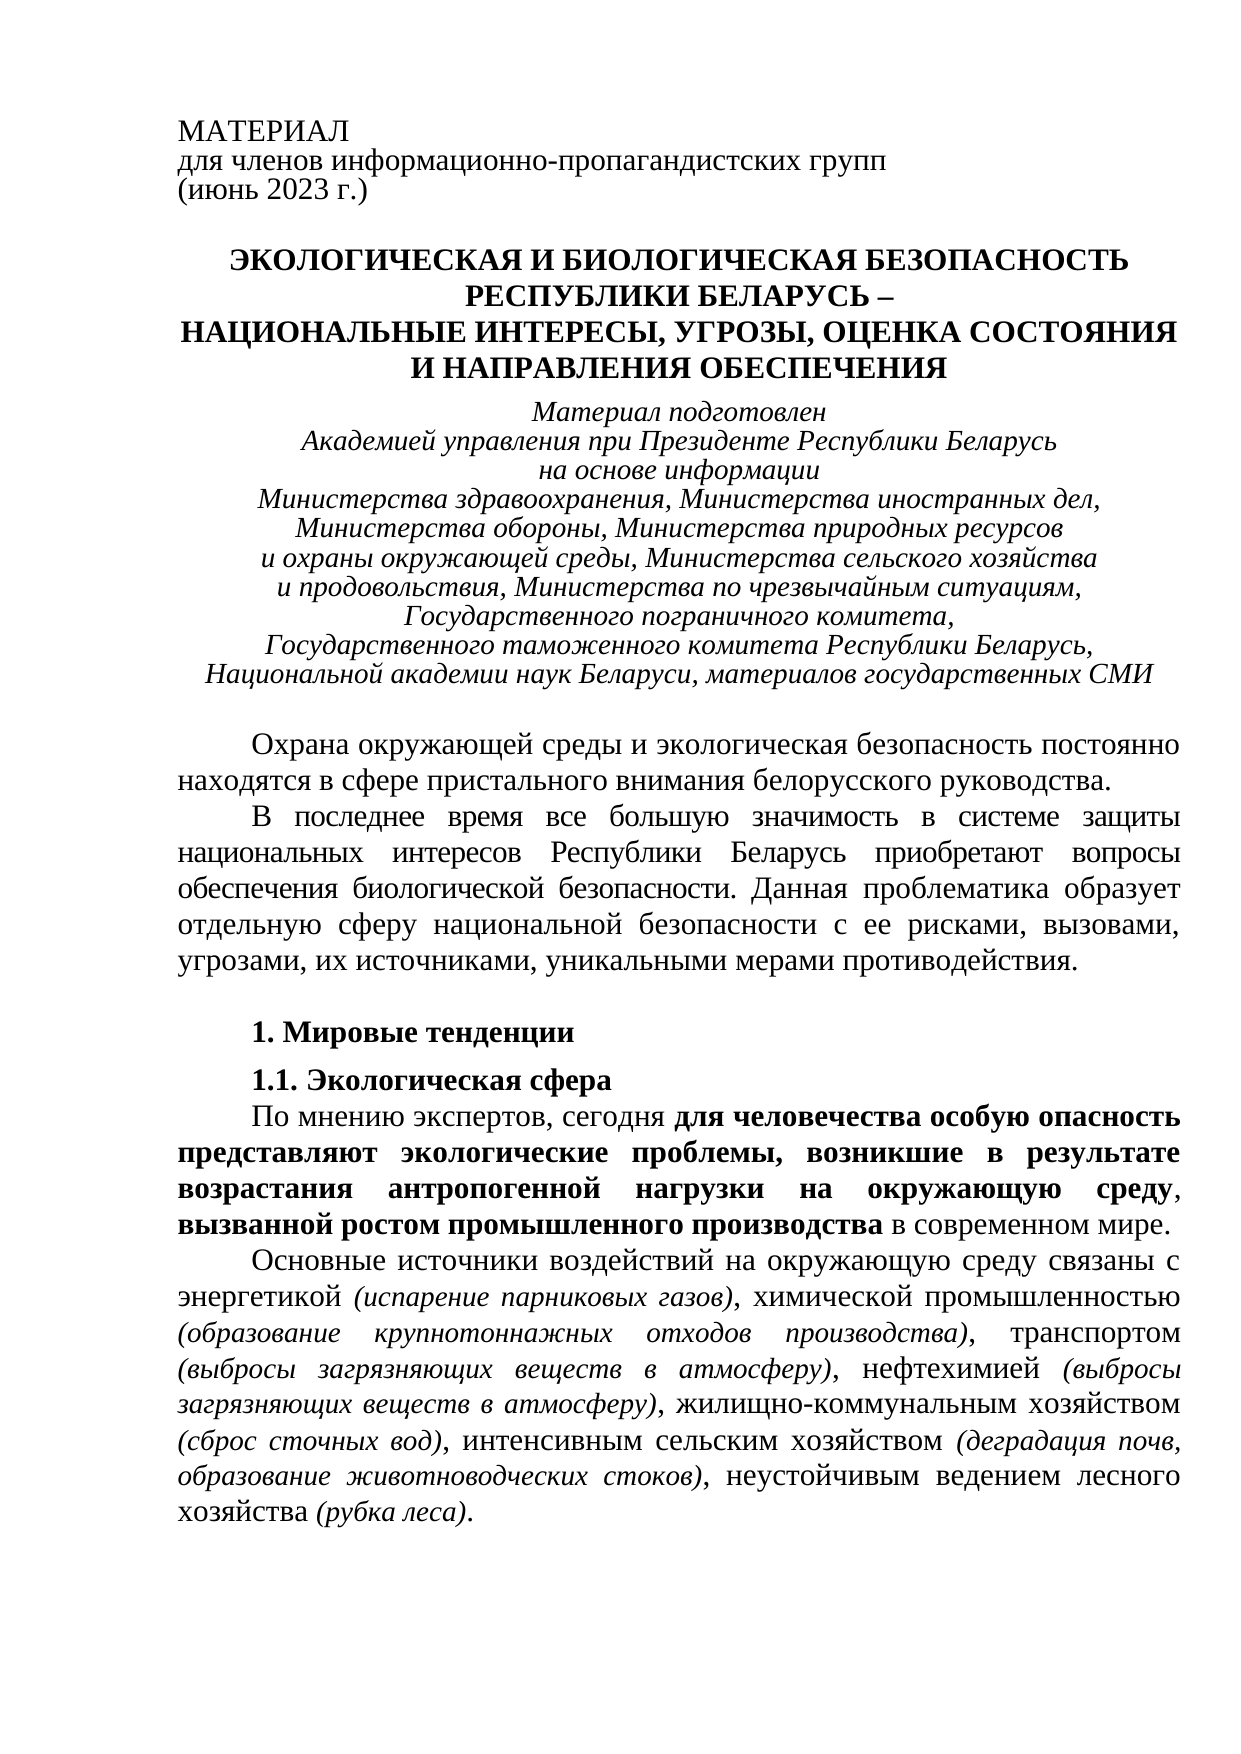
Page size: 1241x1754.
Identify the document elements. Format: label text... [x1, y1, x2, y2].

text Государственного пограничного комитета, [177, 602, 1181, 631]
text Материал подготовлен [177, 398, 1181, 427]
text НАЦИОНАЛЬНЫЕ ИНТЕРЕСЫ, УГРОЗЫ, ОЦЕНКА СОСТОЯНИЯ [177, 313, 1181, 349]
text и продовольствия, Министерства по чрезвычайным ситуациям, [177, 573, 1181, 602]
text для членов информационно-пропагандистских групп [177, 147, 1181, 176]
text на основе информации [177, 456, 1181, 485]
text Охрана окружающей среды и экологическая безопасность постоянно находятся в сфере пристального внимания белорусского руководства. [177, 725, 1181, 797]
text 1.1. Экологическая сфера [177, 1061, 1181, 1097]
text Основные источники воздействий на окружающую среду связаны с энергетикой (испарение парниковых газов), химической промышленностью (образование крупнотоннажных отходов производства), транспортом (выбросы загрязняющих веществ в атмосферу), нефтехимией (выбросы загрязняющих веществ в атмосферу), жилищно-коммунальным хозяйством (сброс сточных вод), интенсивным сельским хозяйством (деградация почв, образование животноводческих стоков), неустойчивым ведением лесного хозяйства (рубка леса). [177, 1241, 1181, 1528]
text В последнее время все большую значимость в системе защиты национальных интересов Республики Беларусь приобретают вопросы обеспечения биологической безопасности. Данная проблематика образует отдельную сферу национальной безопасности с ее рисками, вызовами, угрозами, их источниками, уникальными мерами противодействия. [177, 797, 1181, 977]
text МАТЕРИАЛ [177, 118, 1181, 147]
text И НАПРАВЛЕНИЯ ОБЕСПЕЧЕНИЯ [177, 349, 1181, 385]
text Академией управления при Президенте Республики Беларусь [177, 427, 1181, 456]
text и охраны окружающей среды, Министерства сельского хозяйства [177, 544, 1181, 573]
text 1. Мировые тенденции [177, 1013, 1181, 1049]
text Министерства обороны, Министерства природных ресурсов [177, 514, 1181, 544]
text (июнь 2023 г.) [177, 176, 1181, 206]
text Государственного таможенного комитета Республики Беларусь, [177, 631, 1181, 660]
text По мнению экспертов, сегодня для человечества особую опасность представляют экологические проблемы, возникшие в результате возрастания антропогенной нагрузки на окружающую среду, вызванной ростом промышленного производства в современном мире. [177, 1097, 1181, 1241]
text ЭКОЛОГИЧЕСКАЯ И БИОЛОГИЧЕСКАЯ БЕЗОПАСНОСТЬ РЕСПУБЛИКИ БЕЛАРУСЬ – [177, 242, 1181, 313]
text Национальной академии наук Беларуси, материалов государственных СМИ [177, 660, 1181, 689]
text Министерства здравоохранения, Министерства иностранных дел, [177, 485, 1181, 514]
